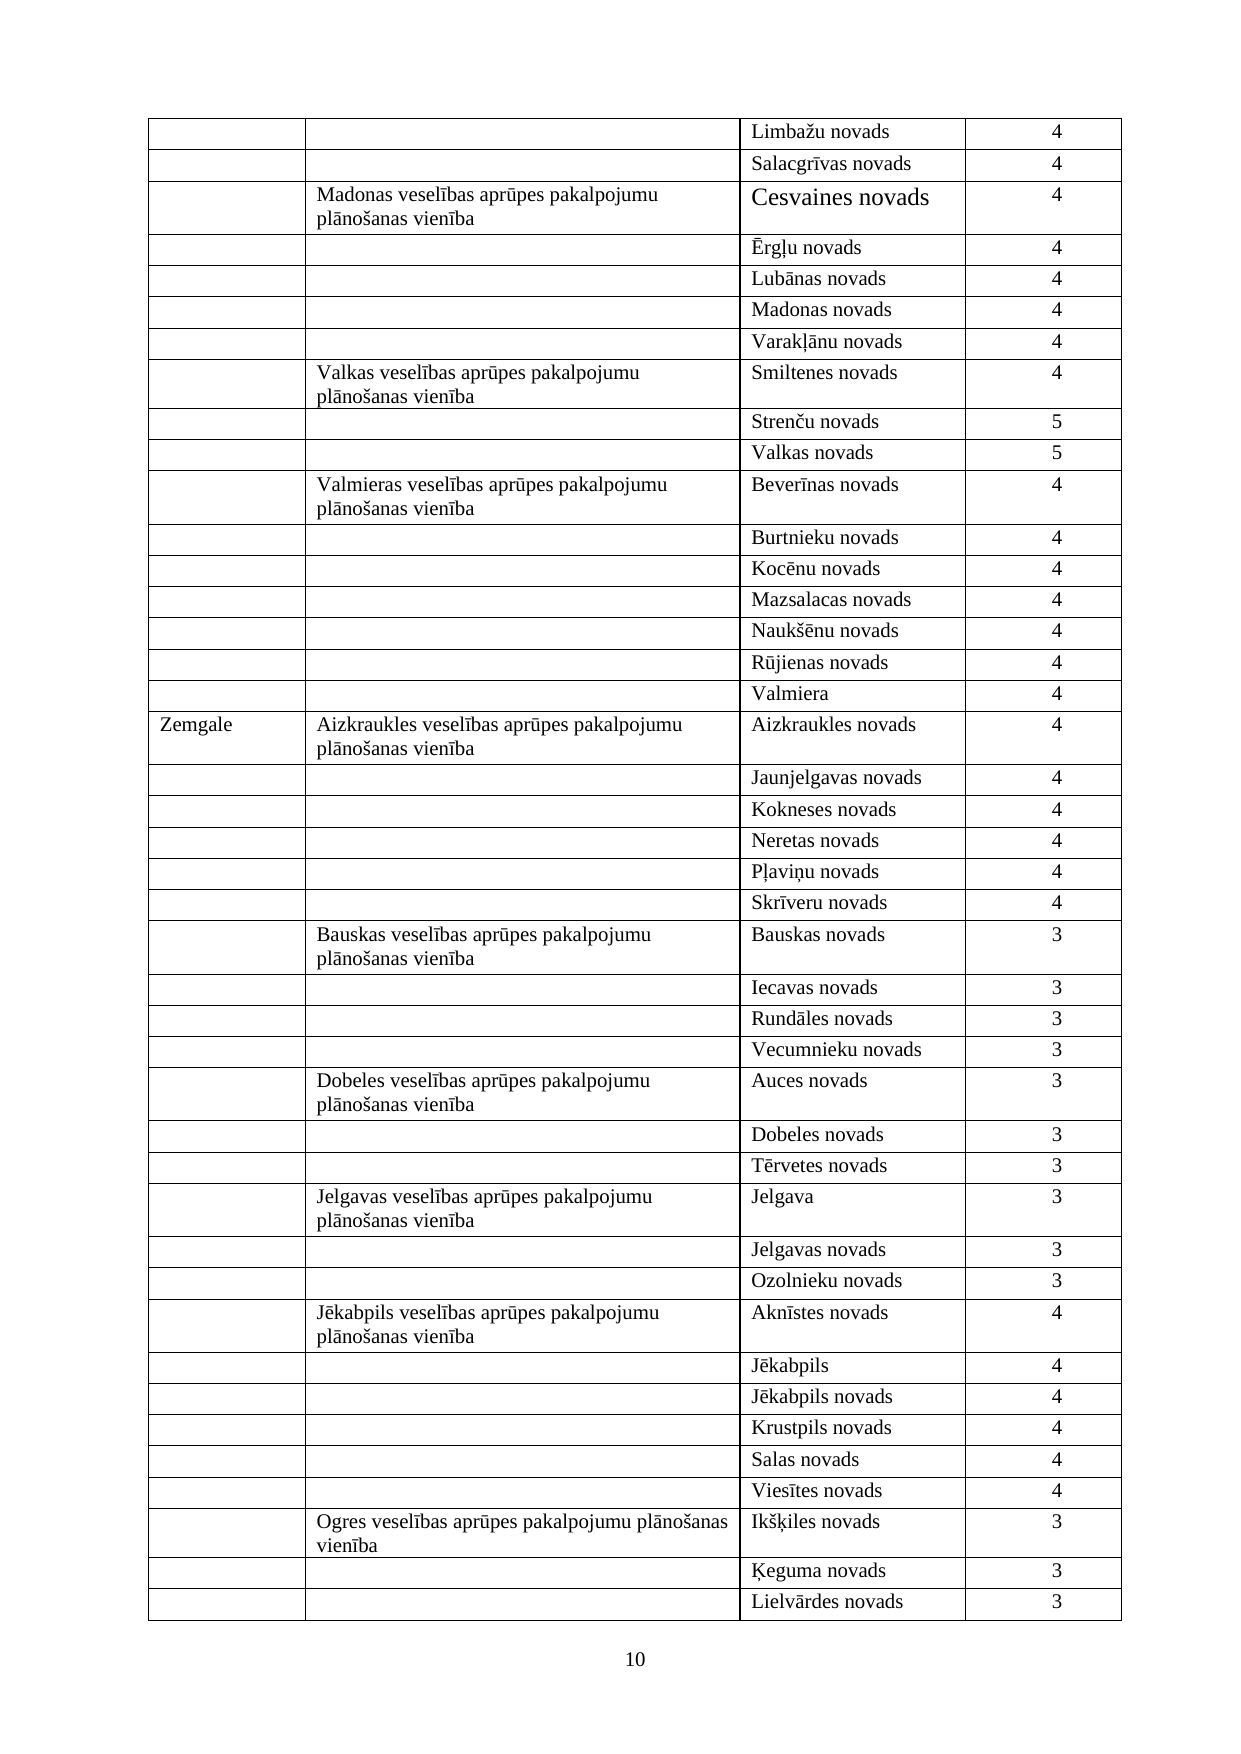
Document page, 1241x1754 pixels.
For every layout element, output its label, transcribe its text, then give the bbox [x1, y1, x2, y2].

table_cell 3 [966, 1268, 1121, 1298]
table_cell Burtnieku novads [741, 525, 965, 555]
table_cell [149, 681, 305, 711]
table_cell [149, 1006, 305, 1036]
table_cell Valmieras veselības aprūpes pakalpojumu plānošanas vienība [306, 471, 739, 523]
table_cell [306, 1446, 739, 1477]
table_cell 4 [966, 1353, 1121, 1383]
table_cell Aizkraukles novads [741, 712, 965, 764]
table_cell Krustpils novads [741, 1415, 965, 1445]
table_cell 5 [966, 440, 1121, 470]
table_cell [149, 150, 305, 181]
table_cell 3 [966, 1006, 1121, 1036]
table_cell [306, 297, 739, 327]
table_cell Jēkabpils veselības aprūpes pakalpojumu plānošanas vienība [306, 1300, 739, 1352]
table_cell 4 [966, 329, 1121, 359]
table_cell 4 [966, 266, 1121, 296]
table_cell 4 [966, 1415, 1121, 1445]
table_cell 3 [966, 1589, 1121, 1619]
table_cell Aknīstes novads [741, 1300, 965, 1352]
table_cell Aizkraukles veselības aprūpes pakalpojumu plānošanas vienība [306, 712, 739, 764]
table_cell [306, 525, 739, 555]
table_cell [306, 329, 739, 359]
table_cell [149, 975, 305, 1005]
table_cell 4 [966, 681, 1121, 711]
table_cell [149, 765, 305, 795]
table_cell [149, 525, 305, 555]
table_cell Valmiera [741, 681, 965, 711]
table_cell Smiltenes novads [741, 360, 965, 408]
table_cell [306, 890, 739, 920]
table_cell [149, 796, 305, 827]
table_cell Ozolnieku novads [741, 1268, 965, 1298]
table_cell 3 [966, 1509, 1121, 1557]
table_cell Viesītes novads [741, 1478, 965, 1508]
table_cell [306, 828, 739, 858]
table_cell Lubānas novads [741, 266, 965, 296]
table_cell 5 [966, 409, 1121, 439]
table_cell [306, 266, 739, 296]
table_cell [149, 1478, 305, 1508]
table_cell 3 [966, 975, 1121, 1005]
table_cell 3 [966, 1558, 1121, 1588]
table_cell 4 [966, 859, 1121, 889]
table_cell [149, 360, 305, 408]
table_cell [306, 150, 739, 181]
table_cell Valkas veselības aprūpes pakalpojumu plānošanas vienība [306, 360, 739, 408]
table_cell 4 [966, 150, 1121, 181]
table_cell [149, 182, 305, 234]
table_cell 4 [966, 765, 1121, 795]
table_cell [306, 1384, 739, 1414]
table_cell Ērgļu novads [741, 235, 965, 265]
table_cell Madonas veselības aprūpes pakalpojumu plānošanas vienība [306, 182, 739, 234]
table_cell Pļaviņu novads [741, 859, 965, 889]
table_cell Skrīveru novads [741, 890, 965, 920]
table_cell 4 [966, 556, 1121, 586]
table_cell [306, 1121, 739, 1152]
table_cell [149, 650, 305, 680]
table_cell Jelgava [741, 1184, 965, 1236]
table_cell Kokneses novads [741, 796, 965, 827]
table_cell Valkas novads [741, 440, 965, 470]
table_cell 3 [966, 1237, 1121, 1267]
table_cell [149, 1037, 305, 1067]
table_cell [149, 266, 305, 296]
table_cell 4 [966, 525, 1121, 555]
table_cell [149, 1558, 305, 1588]
table_cell [149, 1415, 305, 1445]
table_cell 4 [966, 471, 1121, 523]
table_cell [306, 1006, 739, 1036]
table_cell [149, 1268, 305, 1298]
table_cell [306, 440, 739, 470]
table_cell [149, 890, 305, 920]
table_cell [149, 119, 305, 149]
table_cell [149, 440, 305, 470]
table_cell 4 [966, 360, 1121, 408]
table_cell 4 [966, 650, 1121, 680]
table_cell 4 [966, 796, 1121, 827]
table_cell Vecumnieku novads [741, 1037, 965, 1067]
table_cell [149, 1353, 305, 1383]
table_cell Salas novads [741, 1446, 965, 1477]
table_cell Mazsalacas novads [741, 587, 965, 617]
table_cell [149, 618, 305, 648]
table_cell 3 [966, 921, 1121, 973]
table_cell [306, 409, 739, 439]
table_cell [149, 409, 305, 439]
table_cell [149, 859, 305, 889]
table_cell [306, 765, 739, 795]
table_cell 4 [966, 297, 1121, 327]
table_cell [306, 1353, 739, 1383]
table_cell Salacgrīvas novads [741, 150, 965, 181]
table_cell 4 [966, 890, 1121, 920]
table_cell [306, 796, 739, 827]
table_cell Jelgavas novads [741, 1237, 965, 1267]
table_cell [306, 859, 739, 889]
table_cell Dobeles veselības aprūpes pakalpojumu plānošanas vienība [306, 1068, 739, 1120]
table_cell Limbažu novads [741, 119, 965, 149]
table_cell [149, 1384, 305, 1414]
table_cell 4 [966, 618, 1121, 648]
table_cell [306, 1558, 739, 1588]
table_cell [149, 587, 305, 617]
table_cell Beverīnas novads [741, 471, 965, 523]
table_cell [149, 235, 305, 265]
table_cell [149, 471, 305, 523]
table_cell Strenču novads [741, 409, 965, 439]
table_cell [149, 1509, 305, 1557]
table_cell 4 [966, 1384, 1121, 1414]
table_cell Auces novads [741, 1068, 965, 1120]
table_cell Rundāles novads [741, 1006, 965, 1036]
table_cell [306, 975, 739, 1005]
table_cell [149, 1153, 305, 1183]
table_cell Bauskas veselības aprūpes pakalpojumu plānošanas vienība [306, 921, 739, 973]
table_cell [306, 650, 739, 680]
table_cell [149, 329, 305, 359]
table_cell Jelgavas veselības aprūpes pakalpojumu plānošanas vienība [306, 1184, 739, 1236]
table_cell [149, 921, 305, 973]
table_cell [149, 1589, 305, 1619]
table_cell Ikšķiles novads [741, 1509, 965, 1557]
table_cell [306, 119, 739, 149]
table_cell Lielvārdes novads [741, 1589, 965, 1619]
table_cell [306, 1268, 739, 1298]
table_cell [149, 297, 305, 327]
table_cell 3 [966, 1037, 1121, 1067]
table_cell Rūjienas novads [741, 650, 965, 680]
table_cell Madonas novads [741, 297, 965, 327]
table_cell [306, 556, 739, 586]
table_cell Jaunjelgavas novads [741, 765, 965, 795]
table_cell 3 [966, 1121, 1121, 1152]
table_cell [306, 1589, 739, 1619]
table_cell [149, 1184, 305, 1236]
table_cell Tērvetes novads [741, 1153, 965, 1183]
table_cell 3 [966, 1153, 1121, 1183]
table_cell Dobeles novads [741, 1121, 965, 1152]
table_cell Neretas novads [741, 828, 965, 858]
table_cell 4 [966, 828, 1121, 858]
table_cell 3 [966, 1068, 1121, 1120]
table_cell Jēkabpils [741, 1353, 965, 1383]
table_cell Jēkabpils novads [741, 1384, 965, 1414]
table_cell 4 [966, 119, 1121, 149]
table_cell Naukšēnu novads [741, 618, 965, 648]
table_cell [149, 828, 305, 858]
table_cell Bauskas novads [741, 921, 965, 973]
table_cell [149, 1446, 305, 1477]
table_cell [306, 1478, 739, 1508]
table_cell Kocēnu novads [741, 556, 965, 586]
table_cell [306, 1153, 739, 1183]
table_cell 4 [966, 1478, 1121, 1508]
table_cell 4 [966, 1300, 1121, 1352]
table_cell [306, 1415, 739, 1445]
table_cell 4 [966, 712, 1121, 764]
table_cell [149, 556, 305, 586]
table_cell [306, 587, 739, 617]
table_cell Ogres veselības aprūpes pakalpojumu plānošanas vienība [306, 1509, 739, 1557]
table_cell [306, 681, 739, 711]
table_cell 4 [966, 587, 1121, 617]
table_cell [306, 1237, 739, 1267]
table_cell Iecavas novads [741, 975, 965, 1005]
table_cell [306, 1037, 739, 1067]
table_cell [306, 235, 739, 265]
table_cell Ķeguma novads [741, 1558, 965, 1588]
table_cell [149, 1237, 305, 1267]
table_cell [149, 1300, 305, 1352]
table_cell Varakļānu novads [741, 329, 965, 359]
table_cell [306, 618, 739, 648]
table_cell Cesvaines novads [741, 182, 965, 234]
table_cell Zemgale [149, 712, 305, 764]
table_cell [149, 1121, 305, 1152]
table_cell 3 [966, 1184, 1121, 1236]
table_cell 4 [966, 235, 1121, 265]
table_cell 4 [966, 1446, 1121, 1477]
table_cell 4 [966, 182, 1121, 234]
table_cell [149, 1068, 305, 1120]
